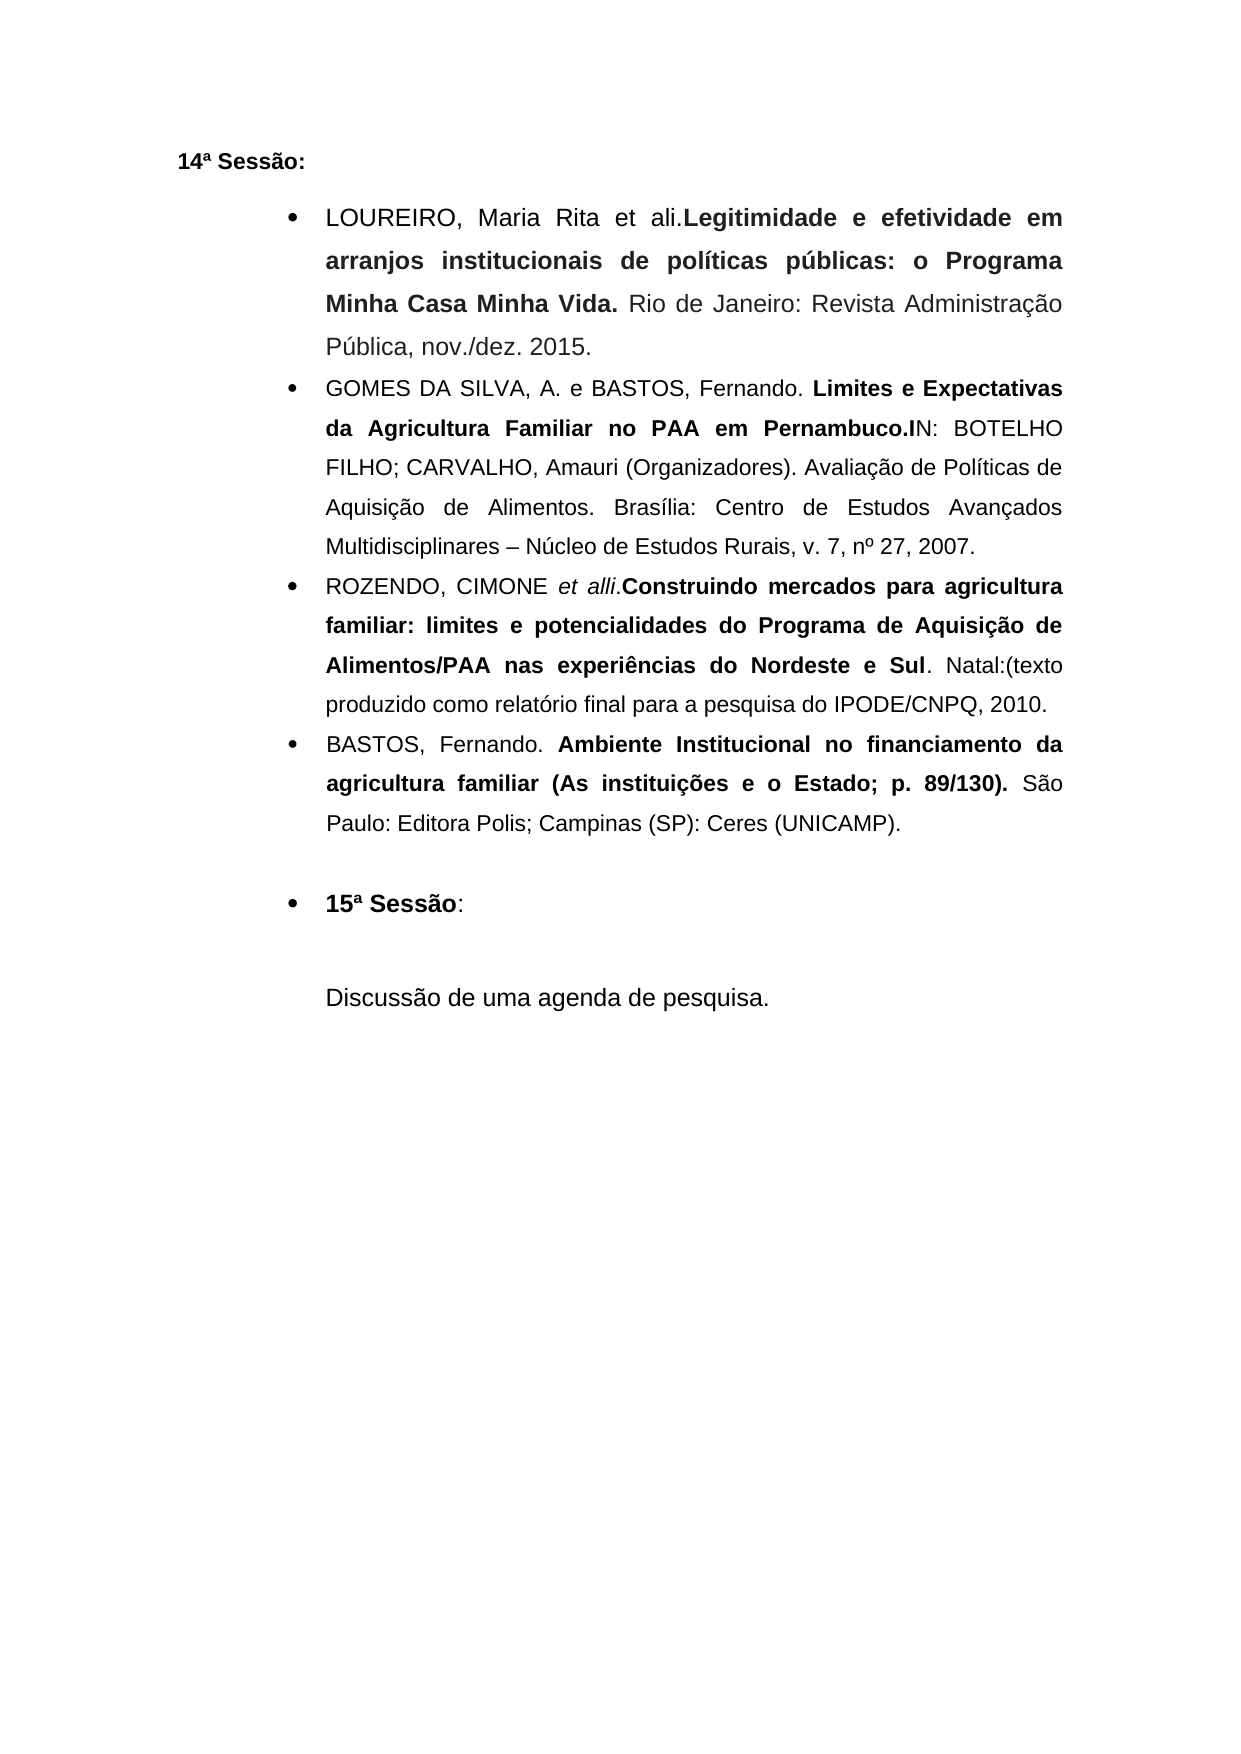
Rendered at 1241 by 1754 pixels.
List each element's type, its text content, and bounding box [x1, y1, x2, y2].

list ROZENDO, CIMONE et alli.Construindo mercados para agricultura familiar: limites e potencialidades do Programa de Aquisição de Alimentos/PAA nas experiências do Nordeste e Sul. Natal:(texto produzido como relatório final para a pesquisa do IPODE/CNPQ, 2010. [288, 573, 1063, 717]
list 15ª Sessão: [288, 888, 1063, 917]
list BASTOS, Fernando. Ambiente Institucional no financiamento da agricultura familiar (As instituições e o Estado; p. 89/130). São Paulo: Editora Polis; Campinas (SP): Ceres (UNICAMP). [288, 731, 1063, 836]
list GOMES DA SILVA, A. e BASTOS, Fernando. Limites e Expectativas da Agricultura Familiar no PAA em Pernambuco.IN: BOTELHO FILHO; CARVALHO, Amauri (Organizadores). Avaliação de Políticas de Aquisição de Alimentos. Brasília: Centro de Estudos Avançados Multidisciplinares – Núcleo de Estudos Rurais, v. 7, nº 27, 2007. [288, 375, 1063, 559]
text Discussão de uma agenda de pesquisa. [325, 983, 1063, 1012]
text 14ª Sessão: [177, 148, 1063, 174]
list LOUREIRO, Maria Rita et ali.Legitimidade e efetividade em arranjos institucionais de políticas públicas: o Programa Minha Casa Minha Vida. Rio de Janeiro: Revista Administração Pública, nov./dez. 2015. [288, 203, 1063, 361]
